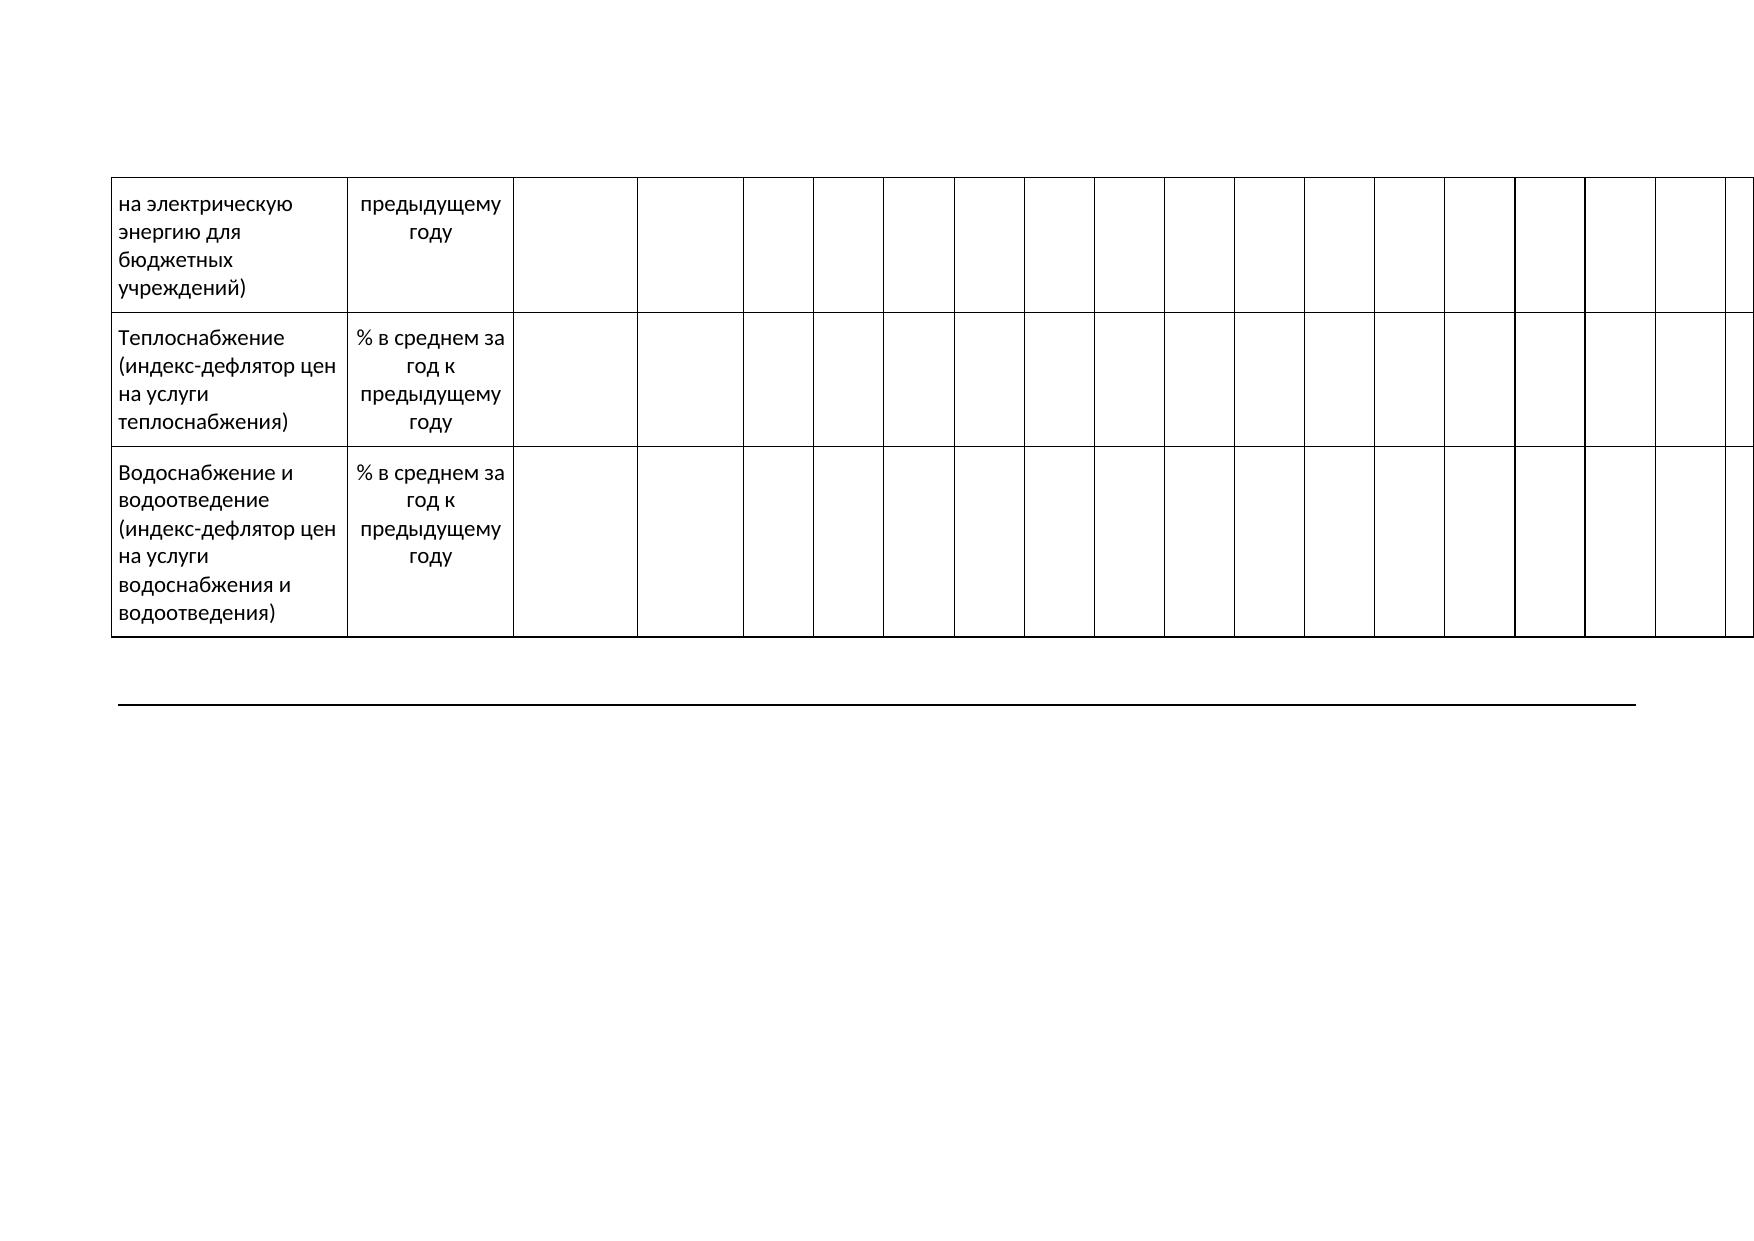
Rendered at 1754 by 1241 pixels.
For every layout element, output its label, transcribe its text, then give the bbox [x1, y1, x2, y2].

table_cell [1375, 447, 1444, 636]
table_cell [814, 178, 883, 312]
table_cell [1445, 313, 1514, 446]
table_cell Теплоснабжение (индекс-дефлятор цен на услуги теплоснабжения) [112, 313, 347, 446]
table_cell [814, 313, 883, 446]
table_cell [1656, 178, 1725, 312]
table_cell [1095, 178, 1164, 312]
table_cell [1586, 178, 1655, 312]
table_cell [1516, 313, 1584, 446]
table_cell [638, 313, 743, 446]
table_cell [884, 313, 954, 446]
table_cell [1726, 178, 1753, 312]
table_cell [744, 178, 813, 312]
table_cell [514, 178, 637, 312]
table_cell [1726, 447, 1753, 636]
table_cell [1025, 447, 1094, 636]
table_cell [955, 178, 1024, 312]
table_cell % в среднем за год к предыдущему году [348, 313, 513, 446]
table_cell [955, 313, 1024, 446]
table_cell [1165, 178, 1234, 312]
table_cell [1025, 313, 1094, 446]
table_cell [1656, 313, 1725, 446]
table_cell [1235, 447, 1304, 636]
table_cell [1235, 178, 1304, 312]
table_cell [1025, 178, 1094, 312]
table_cell [1095, 447, 1164, 636]
table_cell [955, 447, 1024, 636]
table_cell [1165, 447, 1234, 636]
table_cell [638, 447, 743, 636]
table_cell [1305, 447, 1374, 636]
table_cell [1375, 313, 1444, 446]
table_cell [744, 313, 813, 446]
table_cell [514, 447, 637, 636]
table_cell [1305, 178, 1374, 312]
table_cell [1095, 313, 1164, 446]
table_cell [1165, 313, 1234, 446]
table_cell [1656, 447, 1725, 636]
table_cell [1305, 313, 1374, 446]
table_cell % в среднем за год к предыдущему году [348, 447, 513, 636]
table_cell [744, 447, 813, 636]
table_cell [1586, 447, 1655, 636]
table_cell [514, 313, 637, 446]
table_cell [638, 178, 743, 312]
table_cell Водоснабжение и водоотведение (индекс-дефлятор цен на услуги водоснабжения и водоотведения) [112, 447, 347, 636]
table_cell [1235, 313, 1304, 446]
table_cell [112, 178, 347, 312]
table_cell [1375, 178, 1444, 312]
table_cell [814, 447, 883, 636]
table_cell [1516, 447, 1584, 636]
table_cell [884, 178, 954, 312]
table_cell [348, 178, 513, 312]
table_cell [1445, 447, 1514, 636]
table_cell [884, 447, 954, 636]
table_cell [1726, 313, 1753, 446]
table_cell [1445, 178, 1514, 312]
table_cell [1516, 178, 1584, 312]
table_cell [1586, 313, 1655, 446]
